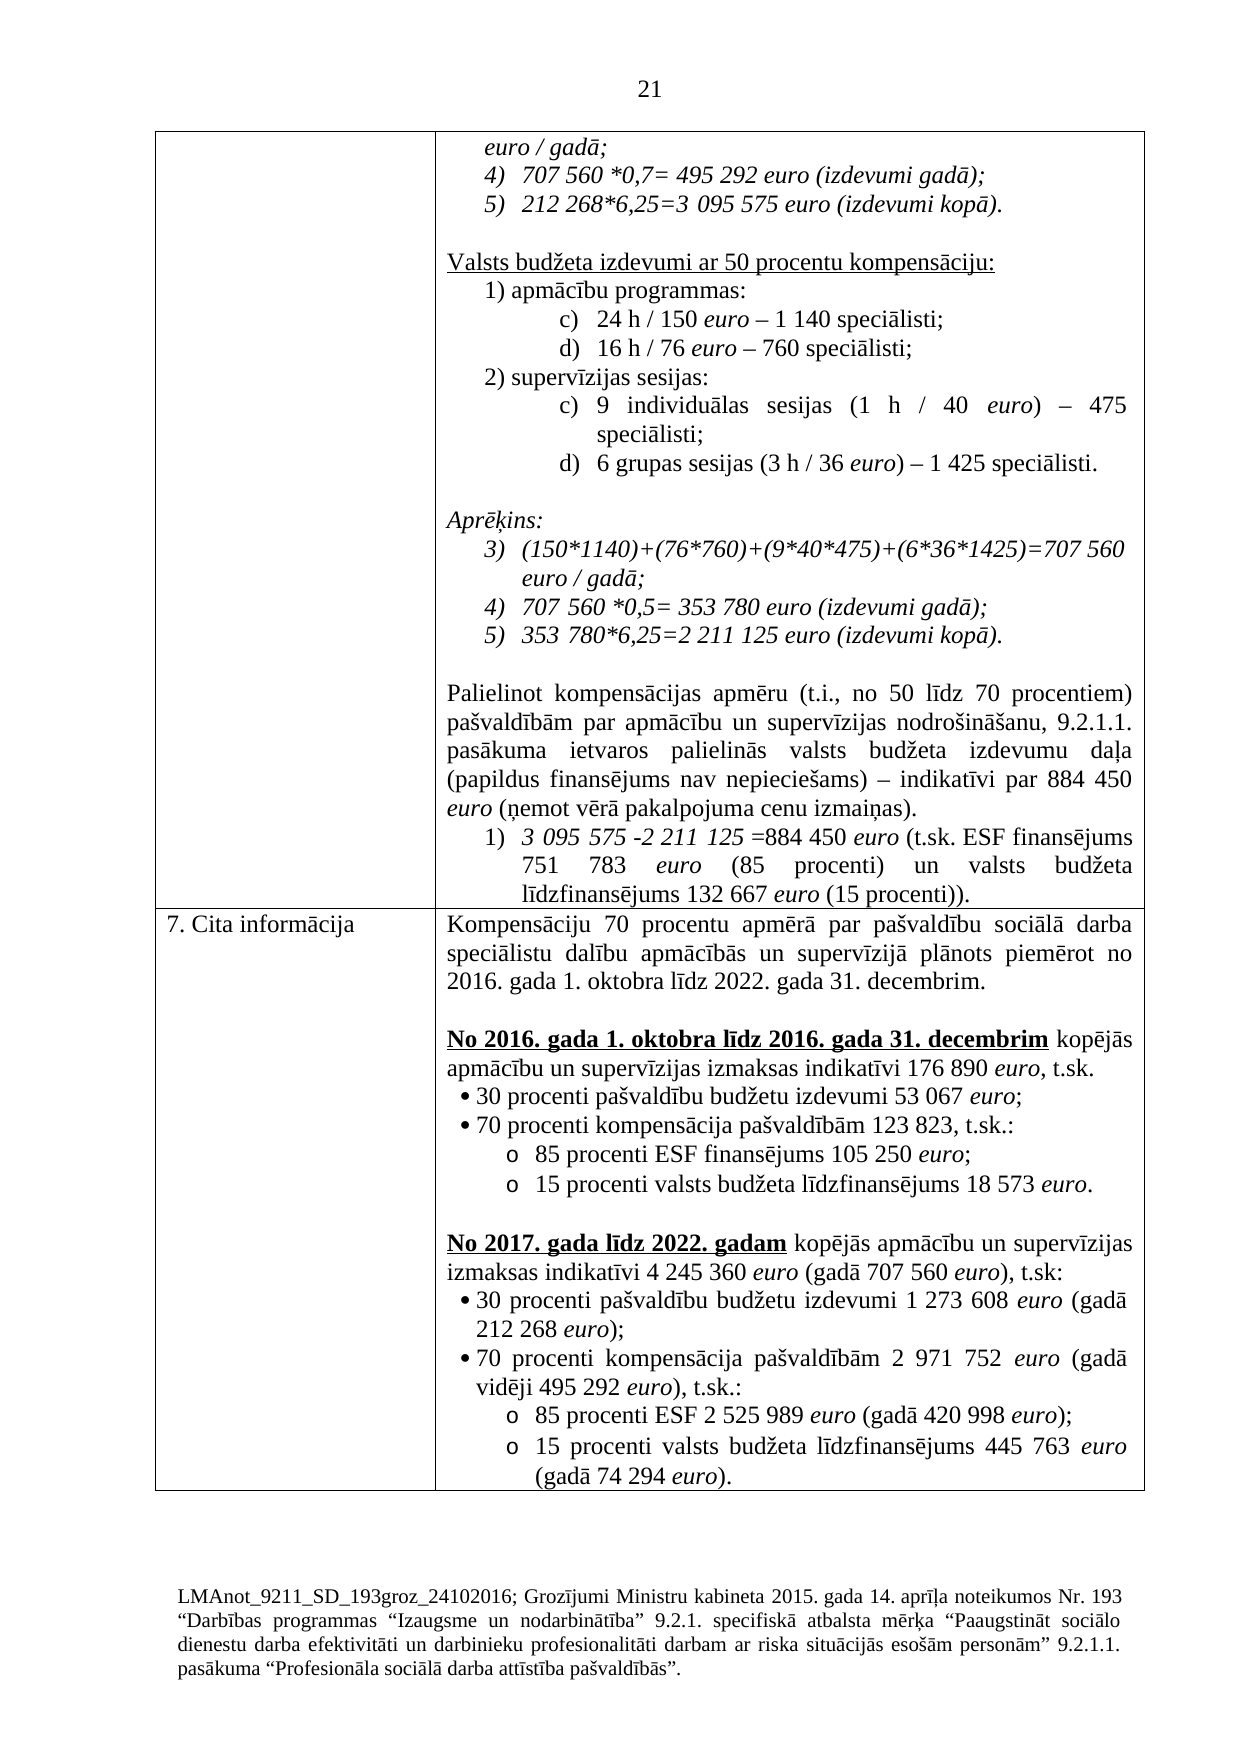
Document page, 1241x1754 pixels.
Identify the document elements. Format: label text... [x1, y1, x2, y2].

table_cell 7. Cita informācija [156, 909, 435, 1490]
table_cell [156, 132, 435, 908]
table_cell Kompensāciju 70 procentu apmērā par pašvaldību sociālā darba speciālistu dalību apmācībās un supervīzijā plānots piemērot no 2016. gada 1. oktobra līdz 2022. gada 31. decembrim. No 2016. gada 1. oktobra līdz 2016. gada 31. decembrim kopējās apmācību un supervīzijas izmaksas indikatīvi 176 890 euro, t.sk. 30 procenti pašvaldību budžetu izdevumi 53 067 euro; 70 procenti kompensācija pašvaldībām 123 823, t.sk.: 85 procenti ESF finansējums 105 250 euro; 15 procenti valsts budžeta līdzfinansējums 18 573 euro. No 2017. gada līdz 2022. gadam kopējās apmācību un supervīzijas izmaksas indikatīvi 4 245 360 euro (gadā 707 560 euro), t.sk: 30 procenti pašvaldību budžetu izdevumi 1 273 608 euro (gadā 212 268 euro); 70 procenti kompensācija pašvaldībām 2 971 752 euro (gadā vidēji 495 292 euro), t.sk.: 85 procenti ESF 2 525 989 euro (gadā 420 998 euro); 15 procenti valsts budžeta līdzfinansējums 445 763 euro (gadā 74 294 euro). [436, 909, 1144, 1490]
